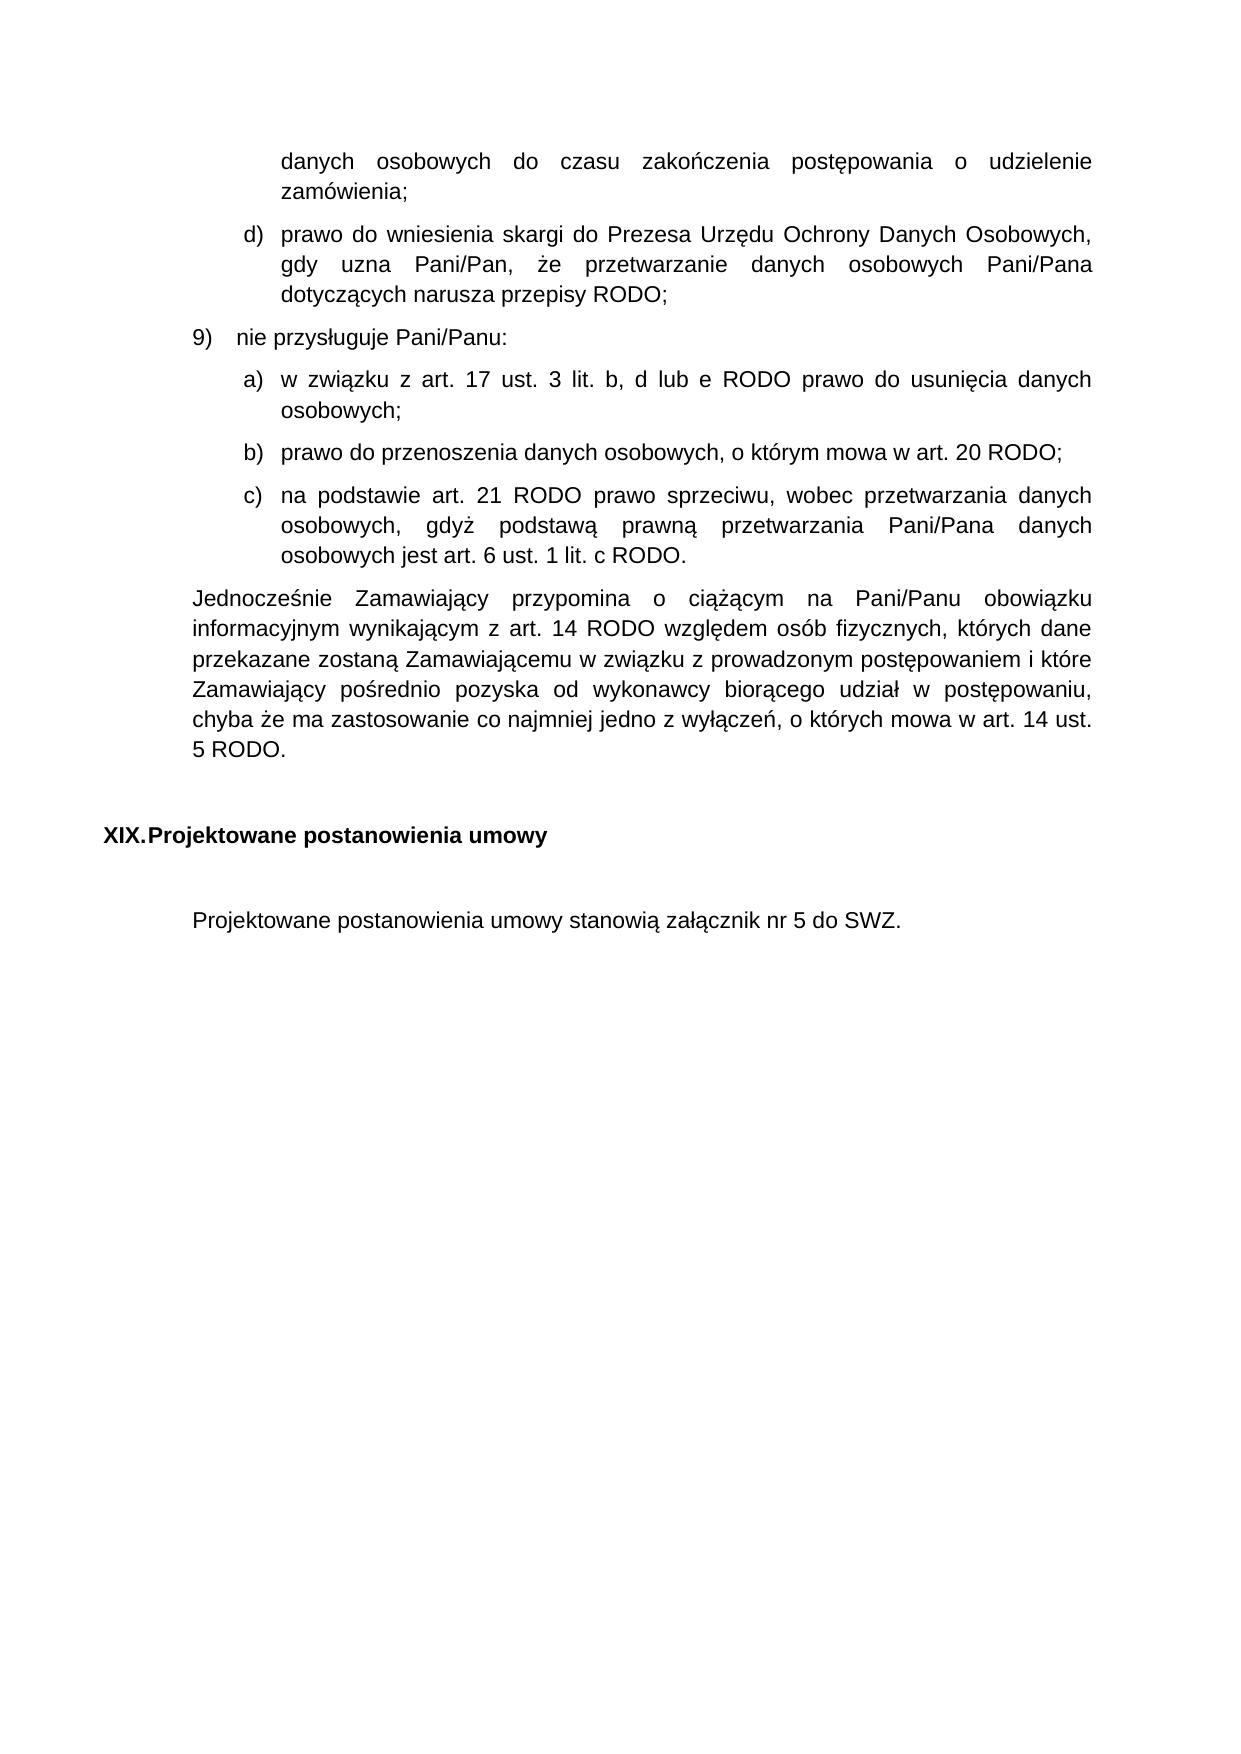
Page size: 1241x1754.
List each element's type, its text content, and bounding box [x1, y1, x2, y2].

list prawo do wniesienia skargi do Prezesa Urzędu Ochrony Danych Osobowych, gdy uzna Pani/Pan, że przetwarzanie danych osobowych Pani/Pana dotyczących narusza przepisy RODO; [243, 221, 1093, 307]
list w związku z art. 17 ust. 3 lit. b, d lub e RODO prawo do usunięcia danych osobowych; [243, 366, 1093, 423]
list prawo do przenoszenia danych osobowych, o którym mowa w art. 20 RODO; [243, 439, 1093, 466]
subtitle Projektowane postanowienia umowy [146, 822, 1093, 848]
text Projektowane postanowienia umowy stanowią załącznik nr 5 do SWZ. [192, 907, 1093, 933]
list nie przysługuje Pani/Panu: [192, 324, 1093, 350]
text Jednocześnie Zamawiający przypomina o ciążącym na Pani/Panu obowiązku informacyjnym wynikającym z art. 14 RODO względem osób fizycznych, których dane przekazane zostaną Zamawiającemu w związku z prowadzonym postępowaniem i które Zamawiający pośrednio pozyska od wykonawcy biorącego udział w postępowaniu, chyba że ma zastosowanie co najmniej jedno z wyłączeń, o których mowa w art. 14 ust. 5 RODO. [192, 585, 1093, 762]
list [243, 148, 1093, 204]
list na podstawie art. 21 RODO prawo sprzeciwu, wobec przetwarzania danych osobowych, gdyż podstawą prawną przetwarzania Pani/Pana danych osobowych jest art. 6 ust. 1 lit. c RODO. [243, 482, 1093, 569]
